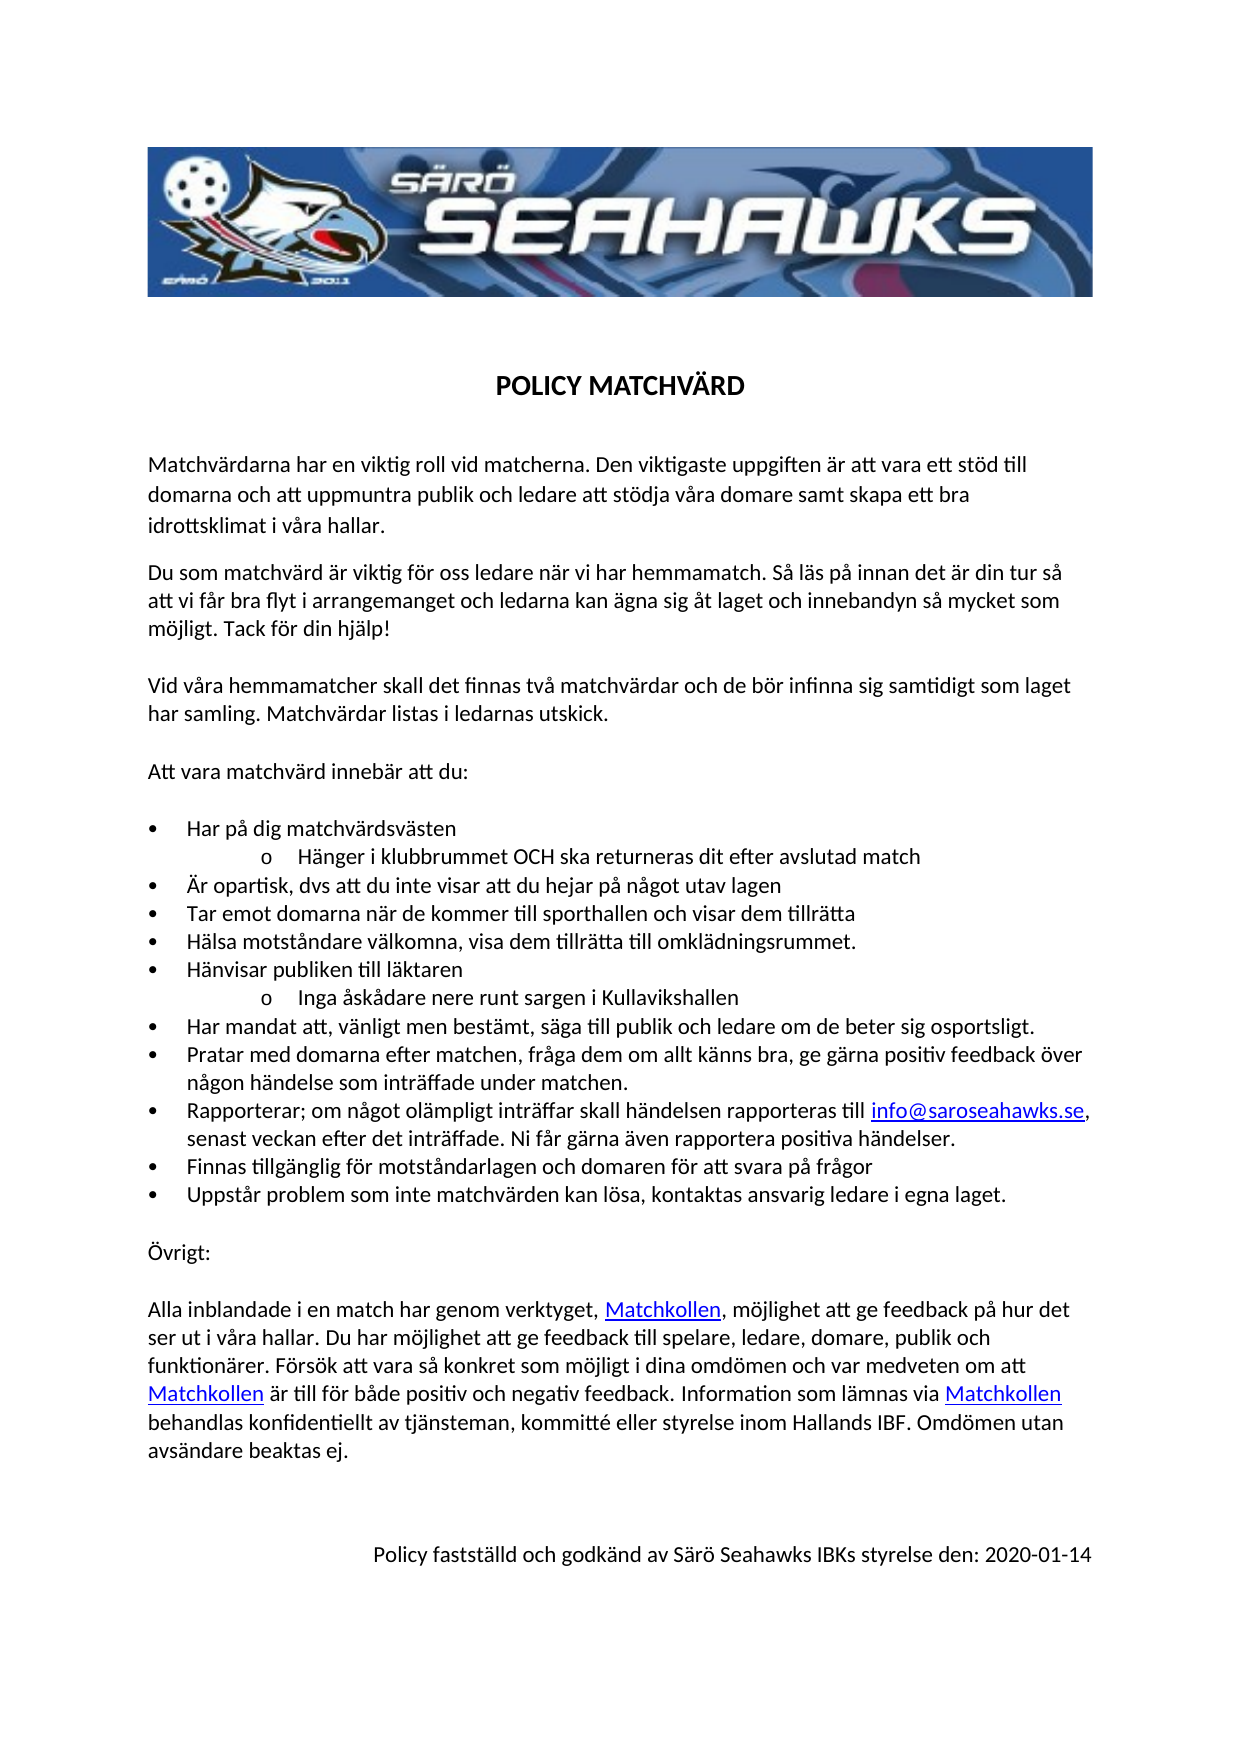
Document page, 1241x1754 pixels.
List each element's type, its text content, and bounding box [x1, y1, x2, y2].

text POLICY MATCHVÄRD [148, 350, 1093, 403]
text Att vara matchvärd innebär att du: [148, 757, 1093, 785]
text Policy fastställd och godkänd av Särö Seahawks IBKs styrelse den: 2020-01-14 [148, 1540, 1093, 1568]
list Är opartisk, dvs att du inte visar att du hejar på något utav lagen [149, 871, 1093, 899]
list Hälsa motståndare välkomna, visa dem tillrätta till omklädningsrummet. [149, 927, 1093, 955]
list Hänger i klubbrummet OCH ska returneras dit efter avslutad match [260, 842, 1093, 871]
text Vid våra hemmamatcher skall det finnas två matchvärdar och de bör infinna sig samtidigt som laget har samling. Matchvärdar listas i ledarnas utskick. [148, 671, 1093, 727]
text Du som matchvärd är viktig för oss ledare när vi har hemmamatch. Så läs på innan det är din tur så att vi får bra flyt i arrangemanget och ledarna kan ägna sig åt laget och innebandyn så mycket som möjligt. Tack för din hjälp! [148, 558, 1093, 642]
list Hänvisar publiken till läktaren [149, 955, 1093, 983]
text Övrigt: [148, 1238, 1093, 1266]
list Pratar med domarna efter matchen, fråga dem om allt känns bra, ge gärna positiv feedback över någon händelse som inträffade under matchen. [149, 1040, 1093, 1096]
list Inga åskådare nere runt sargen i Kullavikshallen [260, 983, 1093, 1012]
list Uppstår problem som inte matchvärden kan lösa, kontaktas ansvarig ledare i egna laget. [149, 1180, 1093, 1208]
list Har på dig matchvärdsvästen [149, 814, 1093, 842]
list Tar emot domarna när de kommer till sporthallen och visar dem tillrätta [149, 899, 1093, 927]
picture [147, 147, 1093, 297]
text Matchvärdarna har en viktig roll vid matcherna. Den viktigaste uppgiften är att vara ett stöd till domarna och att uppmuntra publik och ledare att stödja våra domare samt skapa ett bra idrottsklimat i våra hallar. [148, 450, 1093, 539]
text Alla inblandade i en match har genom verktyget, Matchkollen, möjlighet att ge feedback på hur det ser ut i våra hallar. Du har möjlighet att ge feedback till spelare, ledare, domare, publik och funktionärer. Försök att vara så konkret som möjligt i dina omdömen och var medveten om att Matchkollen är till för både positiv och negativ feedback. Information som lämnas via Matchkollen behandlas konfidentiellt av tjänsteman, kommitté eller styrelse inom Hallands IBF. Omdömen utan avsändare beaktas ej. [148, 1295, 1093, 1464]
list Har mandat att, vänligt men bestämt, säga till publik och ledare om de beter sig osportsligt. [149, 1012, 1093, 1040]
list Finnas tillgänglig för motståndarlagen och domaren för att svara på frågor [149, 1152, 1093, 1180]
list Rapporterar; om något olämpligt inträffar skall händelsen rapporteras till info@saroseahawks.se, senast veckan efter det inträffade. Ni får gärna även rapportera positiva händelser. [149, 1096, 1093, 1152]
